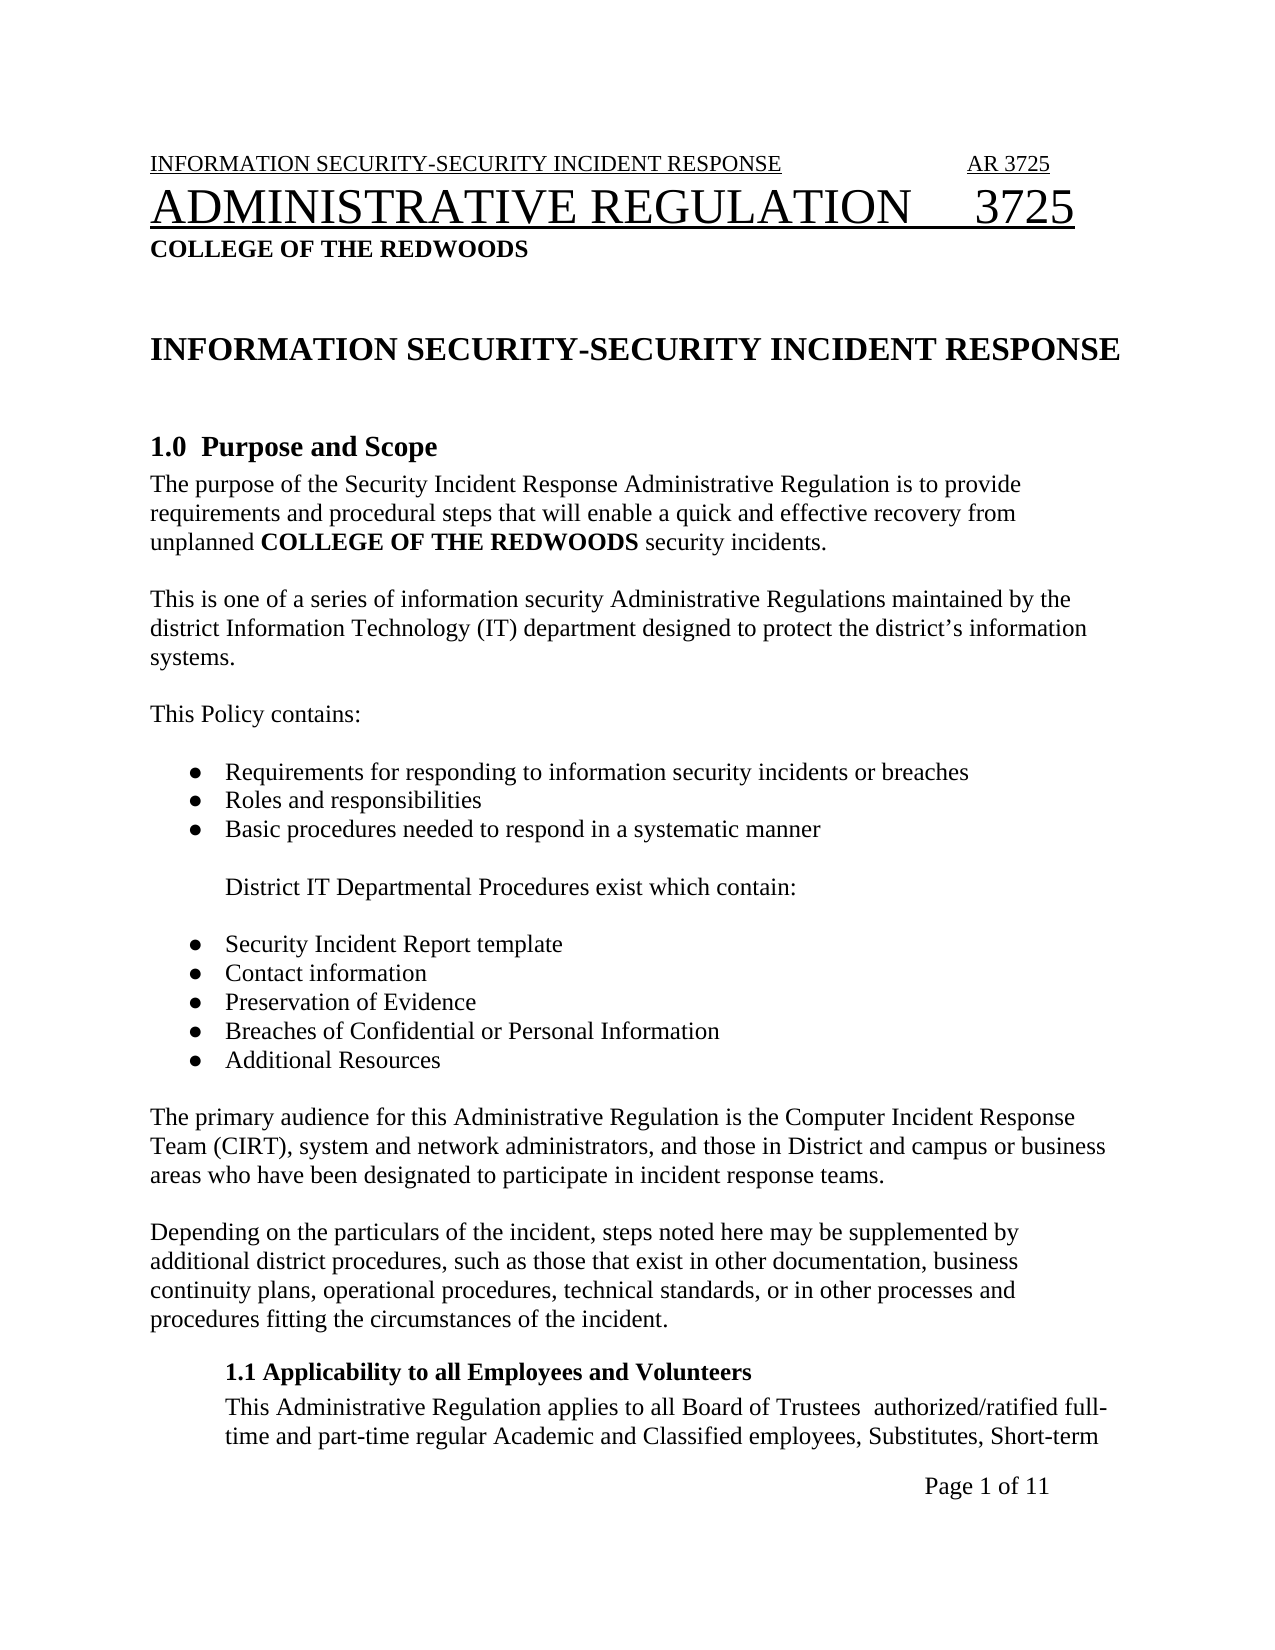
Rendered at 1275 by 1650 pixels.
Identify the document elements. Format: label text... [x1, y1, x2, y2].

text The purpose of the Security Incident Response Administrative Regulation is to provide requirements and procedural steps that will enable a quick and effective recovery from unplanned COLLEGE OF THE REDWOODS security incidents. [150, 469, 1125, 555]
text Depending on the particulars of the incident, steps noted here may be supplemented by additional district procedures, such as those that exist in other documentation, business continuity plans, operational procedures, technical standards, or in other processes and procedures fitting the circumstances of the incident. [150, 1217, 1125, 1332]
subtitle 1.1 Applicability to all Employees and Volunteers [225, 1357, 1125, 1386]
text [225, 1392, 1125, 1450]
list Basic procedures needed to respond in a systematic manner [188, 814, 1125, 843]
list Breaches of Confidential or Personal Information [188, 1016, 1125, 1045]
text COLLEGE OF THE REDWOODS [150, 234, 1125, 263]
subtitle INFORMATION SECURITY-SECURITY INCIDENT RESPONSE [150, 329, 1125, 367]
list Security Incident Report template [188, 929, 1125, 958]
list Roles and responsibilities [188, 785, 1125, 814]
text This is one of a series of information security Administrative Regulations maintained by the district Information Technology (IT) department designed to protect the district’s information systems. [150, 584, 1125, 670]
list Additional Resources [188, 1045, 1125, 1074]
text District IT Departmental Procedures exist which contain: [225, 872, 1125, 901]
list Requirements for responding to information security incidents or breaches [188, 757, 1125, 785]
text The primary audience for this Administrative Regulation is the Computer Incident Response Team (CIRT), system and network administrators, and those in District and campus or business areas who have been designated to participate in incident response teams. [150, 1102, 1125, 1189]
text This Policy contains: [150, 699, 1125, 728]
subtitle 1.0 Purpose and Scope [150, 429, 1125, 463]
subtitle ADMINISTRATIVE REGULATION 3725 [150, 176, 1125, 234]
list Preservation of Evidence [188, 987, 1125, 1016]
list Contact information [188, 958, 1125, 987]
